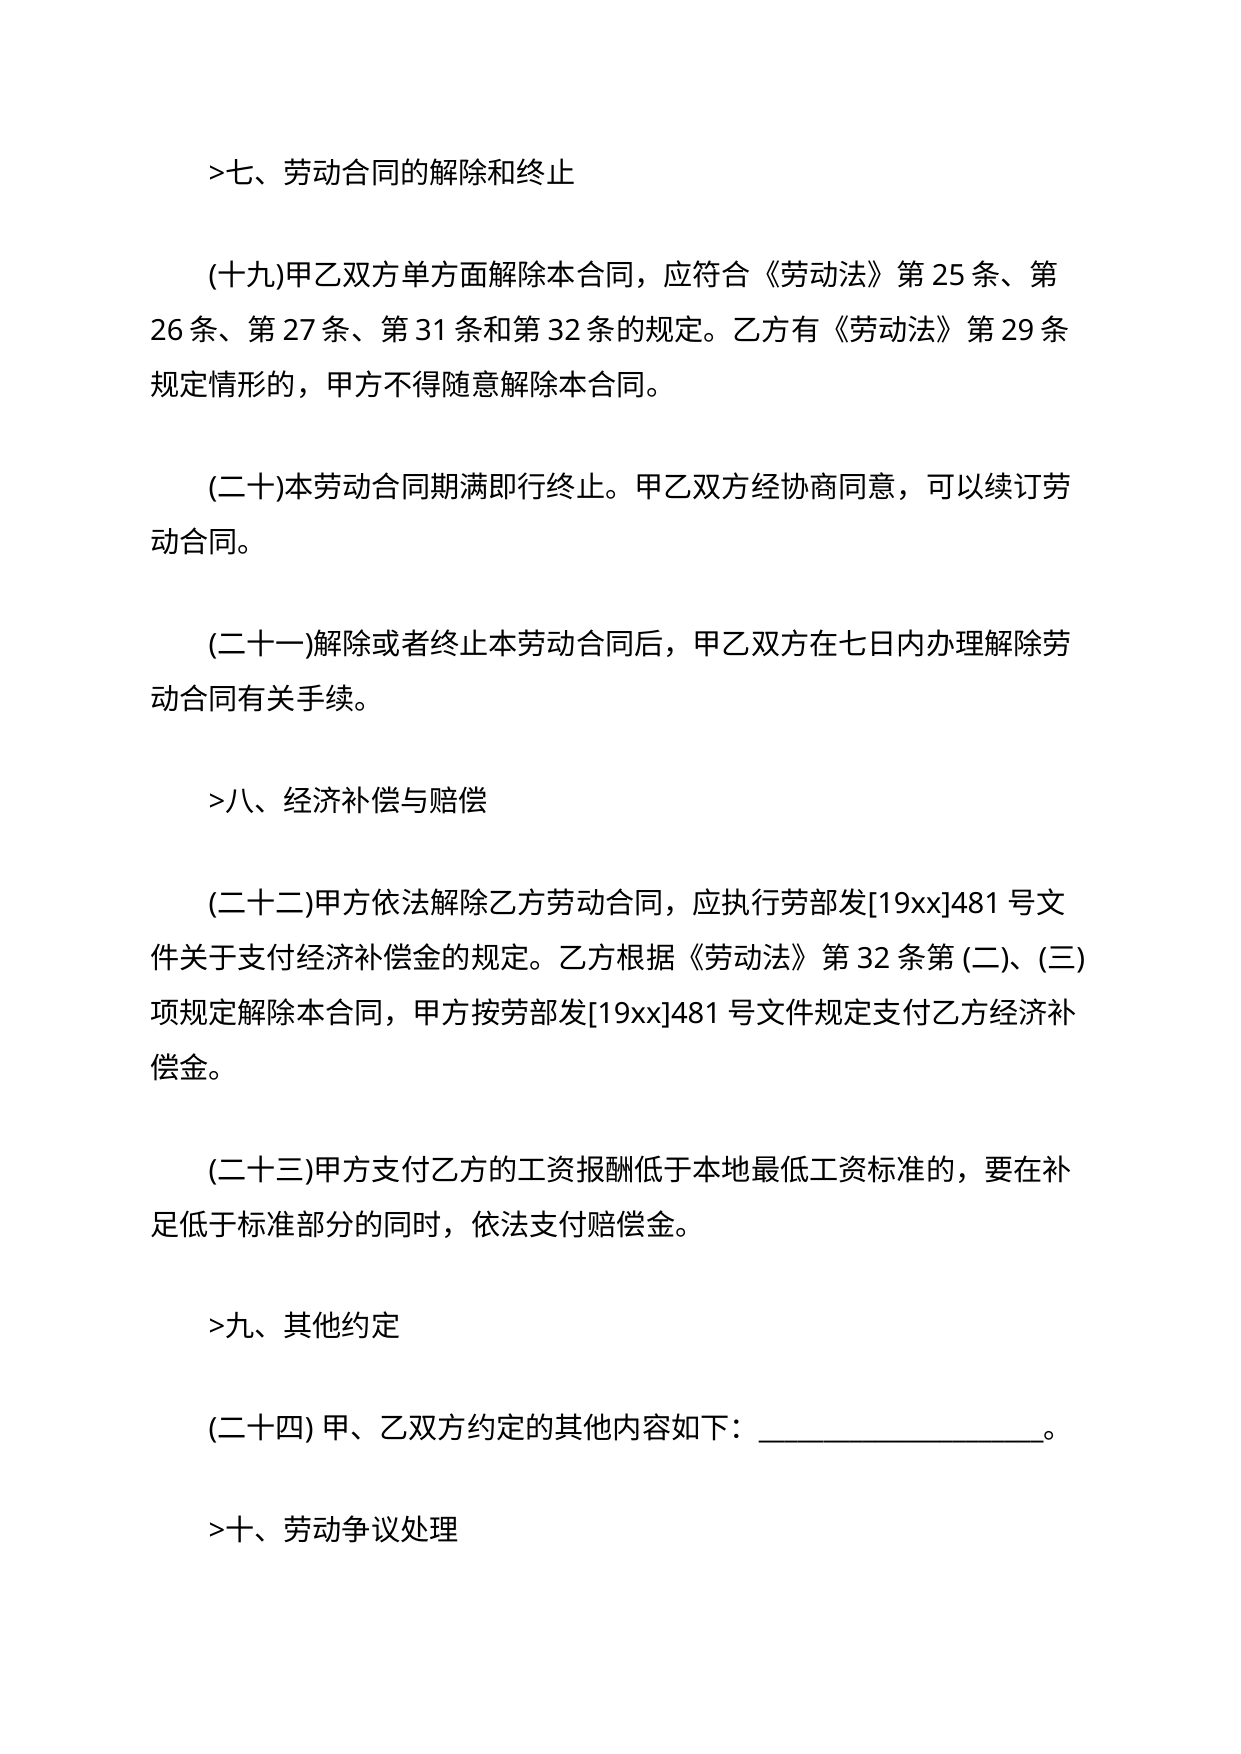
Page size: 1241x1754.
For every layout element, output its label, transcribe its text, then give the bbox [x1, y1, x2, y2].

text (二十四) 甲、乙双方约定的其他内容如下：______________________。 [150, 1405, 1090, 1447]
text (二十二)甲方依法解除乙方劳动合同，应执行劳部发[19xx]481号文件关于支付经济补偿金的规定。乙方根据《劳动法》第 32 条第 (二)、(三) 项规定解除本合同，甲方按劳部发[19xx]481号文件规定支付乙方经济补偿金。 [150, 879, 1090, 1087]
text >七、劳动合同的解除和终止 [150, 150, 1090, 192]
text >八、经济补偿与赔偿 [150, 777, 1090, 820]
text (十九)甲乙双方单方面解除本合同，应符合《劳动法》第25条、第26条、第27条、第31条和第32条的规定。乙方有《劳动法》第29条规定情形的，甲方不得随意解除本合同。 [150, 252, 1090, 404]
text >九、其他约定 [150, 1303, 1090, 1345]
text (二十)本劳动合同期满即行终止。甲乙双方经协商同意，可以续订劳动合同。 [150, 464, 1090, 561]
text (二十一)解除或者终止本劳动合同后，甲乙双方在七日内办理解除劳动合同有关手续。 [150, 621, 1090, 718]
text >十、劳动争议处理 [150, 1507, 1090, 1549]
text (二十三)甲方支付乙方的工资报酬低于本地最低工资标准的，要在补足低于标准部分的同时，依法支付赔偿金。 [150, 1146, 1090, 1243]
